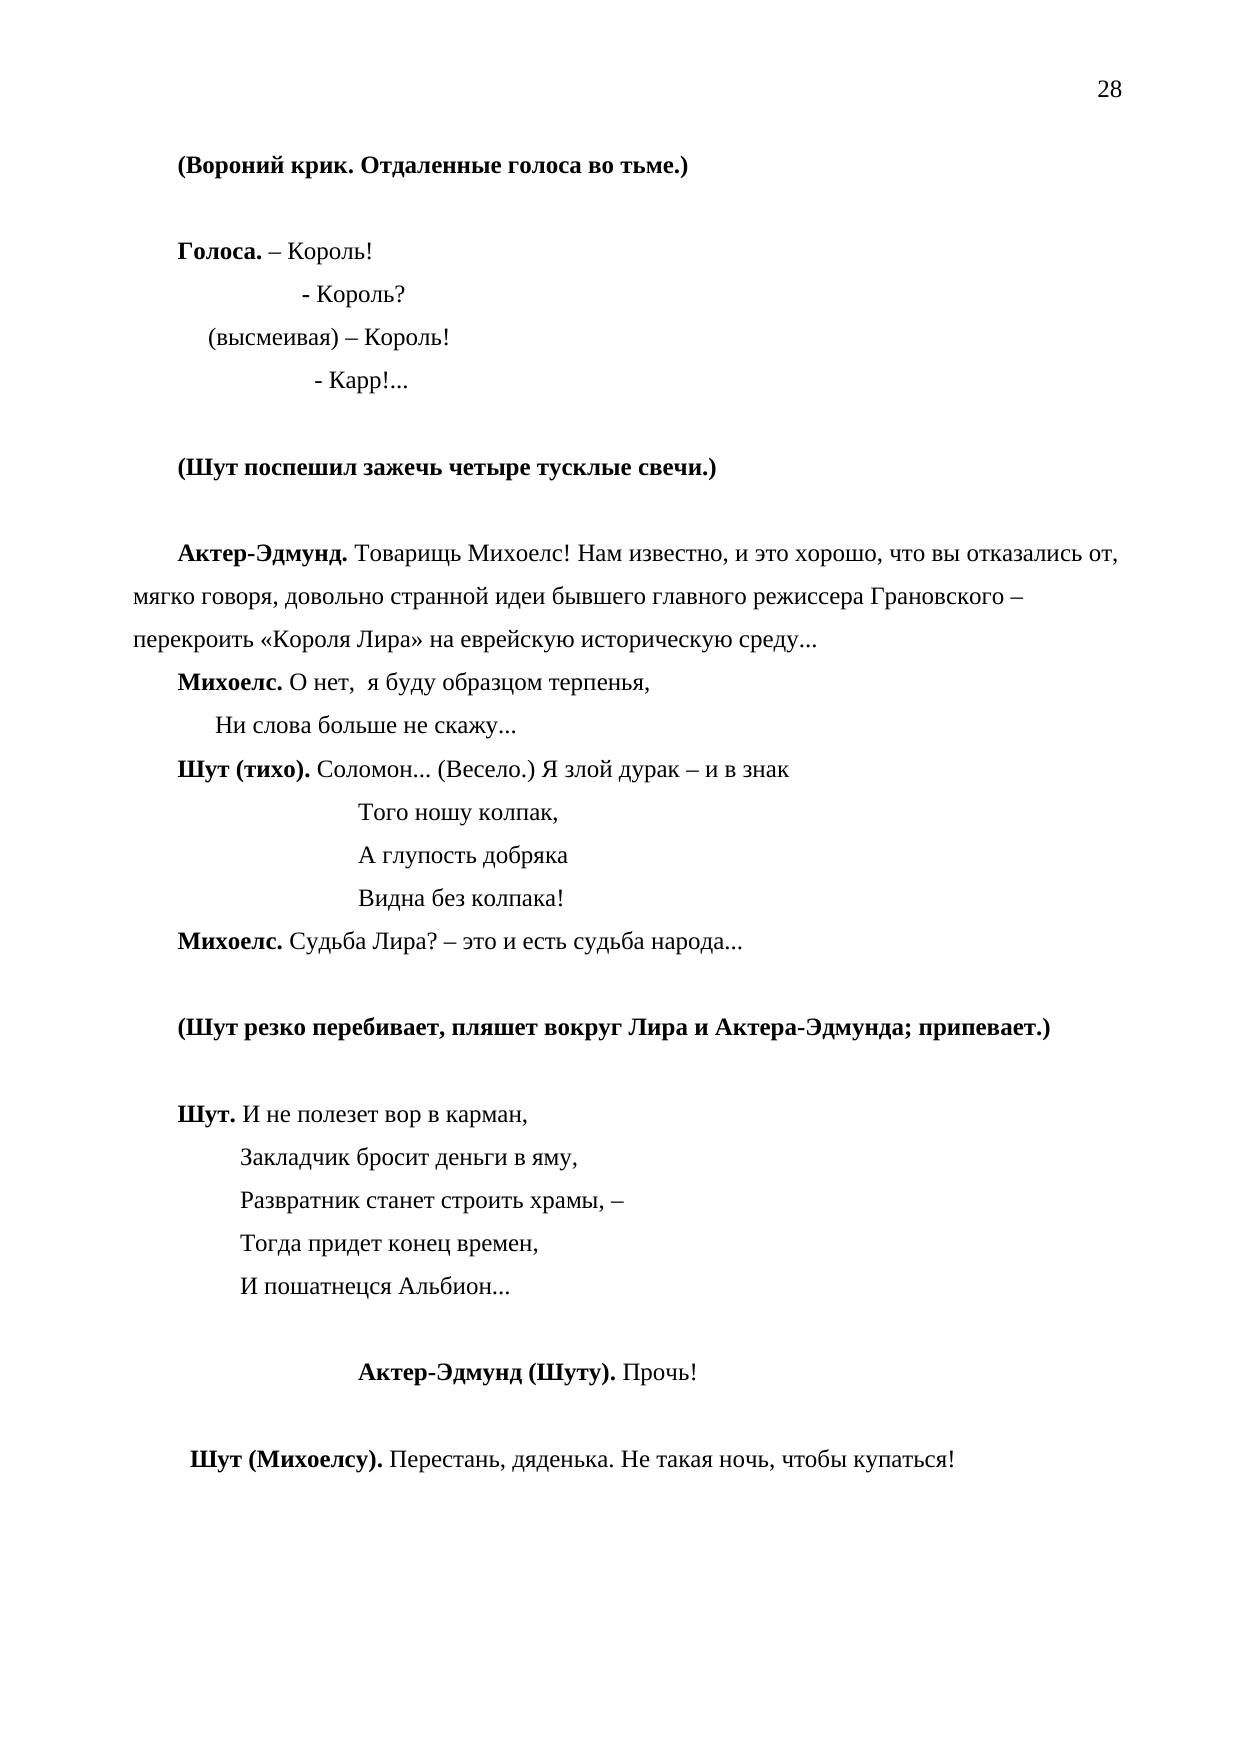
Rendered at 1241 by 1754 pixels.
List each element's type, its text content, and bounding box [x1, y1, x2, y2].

text Михоелс. О нет, я буду образцом терпенья, [133, 667, 1122, 696]
text (Вороний крик. Отдаленные голоса во тьме.) [133, 150, 1122, 179]
text - Король? [133, 279, 1122, 308]
text А глупость добряка [133, 840, 1122, 869]
text Развратник станет строить храмы, – [133, 1185, 1122, 1214]
text Закладчик бросит деньги в яму, [133, 1142, 1122, 1171]
text Того ношу колпак, [133, 797, 1122, 826]
text - Карр!... [133, 366, 1122, 394]
text Актер-Эдмунд (Шуту). Прочь! [133, 1357, 1122, 1386]
text Ни слова больше не скажу... [133, 711, 1122, 739]
text (Шут поспешил зажечь четыре тусклые свечи.) [133, 452, 1122, 481]
text Голоса. – Король! [133, 236, 1122, 265]
text Михоелс. Судьба Лира? – это и есть судьба народа... [133, 926, 1122, 955]
text Актер-Эдмунд. Товарищь Михоелс! Нам известно, и это хорошо, что вы отказались от, мягко говоря, довольно странной идеи бывшего главного режиссера Грановского – перекроить «Короля Лира» на еврейскую историческую среду... [133, 538, 1122, 653]
text Видна без колпака! [133, 883, 1122, 912]
text И пошатнецся Альбион... [133, 1271, 1122, 1300]
text Тогда придет конец времен, [133, 1228, 1122, 1257]
text Шут (Михоелсу). Перестань, дяденька. Не такая ночь, чтобы купаться! [133, 1444, 1122, 1472]
text (Шут резко перебивает, пляшет вокруг Лира и Актера-Эдмунда; припевает.) [133, 1012, 1122, 1041]
text Шут. И не полезет вор в карман, [133, 1099, 1122, 1127]
text Шут (тихо). Соломон... (Весело.) Я злой дурак – и в знак [133, 754, 1122, 782]
text (высмеивая) – Король! [133, 322, 1122, 351]
